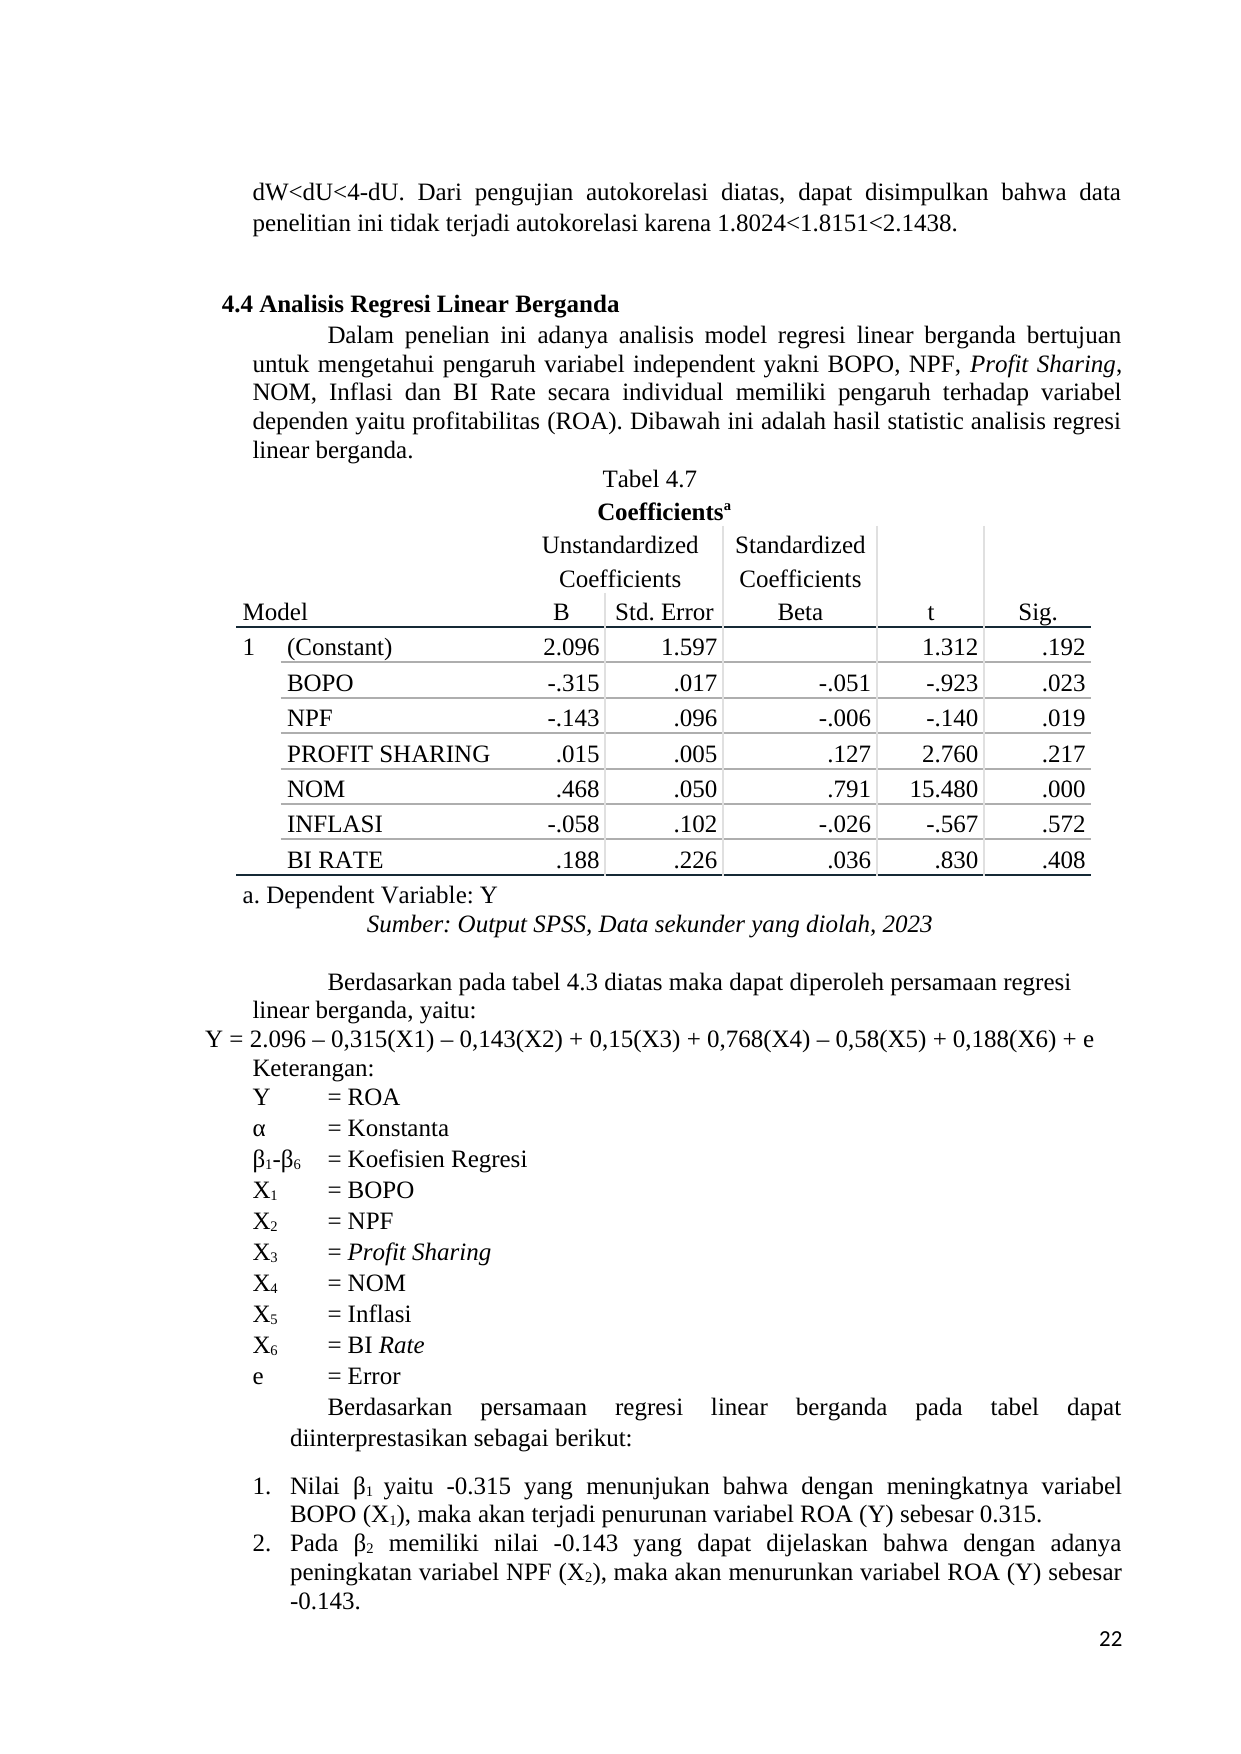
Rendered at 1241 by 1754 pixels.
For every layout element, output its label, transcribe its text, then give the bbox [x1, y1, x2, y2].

table_cell BI RATE [281, 840, 517, 874]
table_cell INFLASI [281, 805, 517, 838]
table_cell .226 [606, 840, 722, 874]
table_cell -.143 [517, 699, 604, 732]
table_cell -.051 [724, 663, 876, 697]
table_cell .005 [606, 734, 722, 767]
table_cell PROFIT SHARING [281, 734, 517, 767]
text Y = ROA [177, 1082, 1122, 1110]
text X4 = NOM [177, 1268, 1122, 1297]
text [252, 177, 1122, 237]
table_header Coefficientsa [236, 493, 1091, 526]
text e = Error [177, 1361, 1122, 1390]
table_cell -.140 [878, 699, 983, 732]
table_cell t [878, 526, 983, 626]
table_cell -.923 [878, 663, 983, 697]
table_cell BOPO [281, 663, 517, 697]
table_cell 2.760 [878, 734, 983, 767]
table_cell .468 [517, 770, 604, 803]
table_cell 1.597 [606, 628, 722, 661]
subtitle 4.4 Analisis Regresi Linear Berganda [177, 289, 1122, 318]
table_cell .408 [985, 840, 1091, 874]
table_cell B [517, 593, 604, 626]
table_cell 2.096 [517, 628, 604, 661]
table_cell .192 [985, 628, 1091, 661]
table_cell .217 [985, 734, 1091, 767]
table_cell .830 [878, 840, 983, 874]
table_cell Std. Error [606, 593, 722, 626]
table_cell .188 [517, 840, 604, 874]
list Pada β2 memiliki nilai -0.143 yang dapat dijelaskan bahwa dengan adanya peningkatan variabel NPF (X2), maka akan menurunkan variabel ROA (Y) sebesar -0.143. [252, 1528, 1122, 1614]
table_cell -.315 [517, 663, 604, 697]
table_cell .023 [985, 663, 1091, 697]
text Y = 2.096 – 0,315(X1) – 0,143(X2) + 0,15(X3) + 0,768(X4) – 0,58(X5) + 0,188(X6) + e [177, 1024, 1122, 1053]
table_cell 15.480 [878, 770, 983, 803]
table_cell .036 [724, 840, 876, 874]
text X5 = Inflasi [177, 1299, 1122, 1328]
table_cell -.006 [724, 699, 876, 732]
table_cell .102 [606, 805, 722, 838]
list Nilai β1 yaitu -0.315 yang menunjukan bahwa dengan meningkatnya variabel BOPO (X1), maka akan terjadi penurunan variabel ROA (Y) sebesar 0.315. [252, 1471, 1122, 1528]
text X6 = BI Rate [177, 1330, 1122, 1359]
table_cell -.567 [878, 805, 983, 838]
table_cell -.026 [724, 805, 876, 838]
table_cell Sig. [985, 526, 1091, 626]
table_cell Beta [724, 593, 876, 626]
text Dalam penelian ini adanya analisis model regresi linear berganda bertujuan untuk mengetahui pengaruh variabel independent yakni BOPO, NPF, Profit Sharing, NOM, Inflasi dan BI Rate secara individual memiliki pengaruh terhadap variabel dependen yaitu profitabilitas (ROA). Dibawah ini adalah hasil statistic analisis regresi linear berganda. [252, 320, 1122, 464]
table_cell (Constant) [281, 628, 517, 661]
text Keterangan: [177, 1053, 1122, 1082]
table_cell Model [236, 526, 517, 626]
text β1-β6 = Koefisien Regresi [177, 1144, 1122, 1172]
table_cell Unstandardized Coefficients [517, 526, 722, 592]
table_cell .127 [724, 734, 876, 767]
table_cell a. Dependent Variable: Y [236, 876, 1091, 909]
table_cell .000 [985, 770, 1091, 803]
table_cell .096 [606, 699, 722, 732]
text X1 = BOPO [177, 1175, 1122, 1203]
table_cell NOM [281, 770, 517, 803]
table_cell NPF [281, 699, 517, 732]
text Berdasarkan persamaan regresi linear berganda pada tabel dapat diinterprestasikan sebagai berikut: [290, 1392, 1122, 1452]
table_cell .572 [985, 805, 1091, 838]
text Tabel 4.7 [177, 464, 1122, 492]
table_cell .791 [724, 770, 876, 803]
table_cell 1.312 [878, 628, 983, 661]
text Sumber: Output SPSS, Data sekunder yang diolah, 2023 [177, 909, 1122, 938]
table_cell .017 [606, 663, 722, 697]
table_cell -.058 [517, 805, 604, 838]
text X3 = Profit Sharing [177, 1237, 1122, 1266]
table_cell .019 [985, 699, 1091, 732]
table_cell .050 [606, 770, 722, 803]
table_cell Standardized Coefficients [724, 526, 876, 592]
text α = Konstanta [177, 1113, 1122, 1141]
text Berdasarkan pada tabel 4.3 diatas maka dapat diperoleh persamaan regresi linear berganda, yaitu: [252, 967, 1122, 1024]
table_cell .015 [517, 734, 604, 767]
table_cell [724, 628, 876, 661]
table_cell 1 [236, 628, 281, 874]
text X2 = NPF [177, 1206, 1122, 1234]
